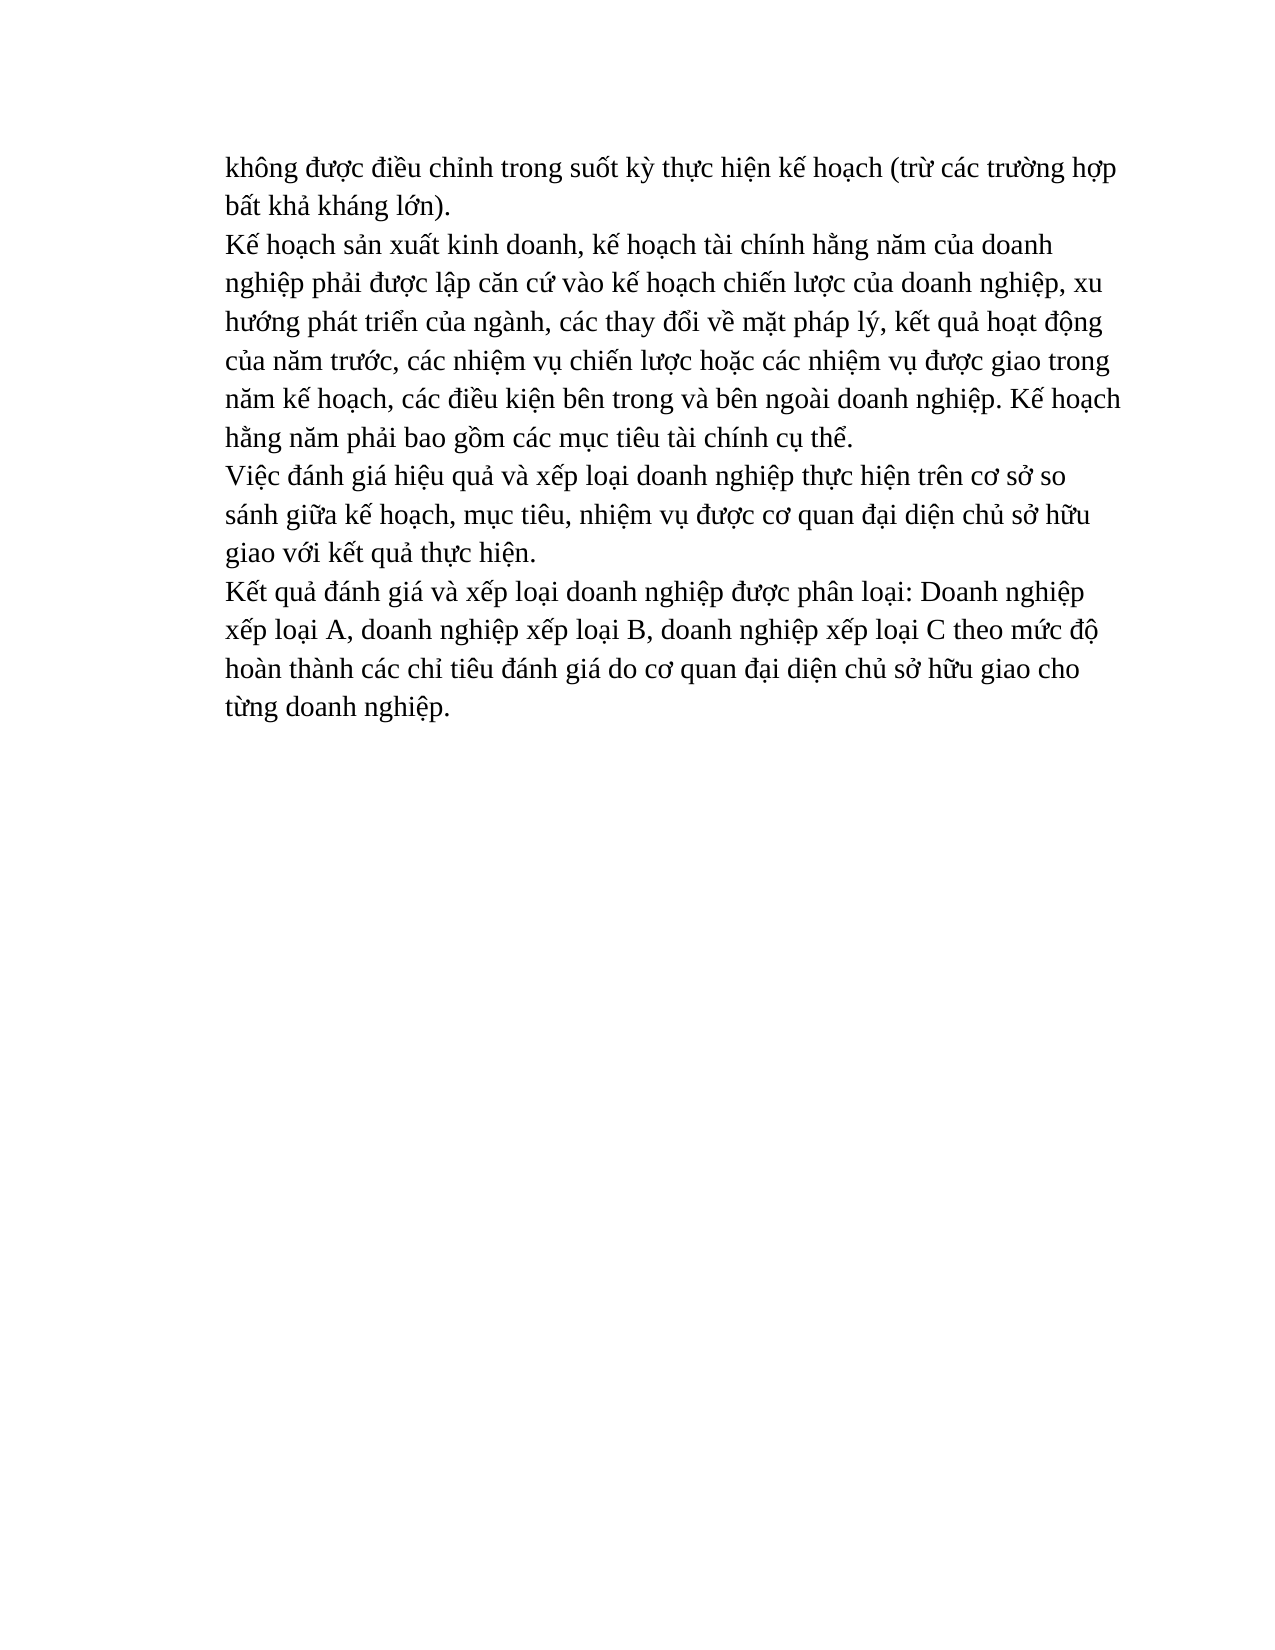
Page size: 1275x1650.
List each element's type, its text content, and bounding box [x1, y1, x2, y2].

list Kế hoạch sản xuất kinh doanh, kế hoạch tài chính hằng năm của doanh nghiệp phải được lập căn cứ vào kế hoạch chiến lược của doanh nghiệp, xu hướng phát triển của ngành, các thay đổi về mặt pháp lý, kết quả hoạt động của năm trước, các nhiệm vụ chiến lược hoặc các nhiệm vụ được giao trong năm kế hoạch, các điều kiện bên trong và bên ngoài doanh nghiệp. Kế hoạch hằng năm phải bao gồm các mục tiêu tài chính cụ thể. [225, 227, 1125, 453]
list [225, 150, 1125, 222]
list Kết quả đánh giá và xếp loại doanh nghiệp được phân loại: Doanh nghiệp xếp loại A, doanh nghiệp xếp loại B, doanh nghiệp xếp loại C theo mức độ hoàn thành các chỉ tiêu đánh giá do cơ quan đại diện chủ sở hữu giao cho từng doanh nghiệp. [225, 574, 1125, 723]
list Việc đánh giá hiệu quả và xếp loại doanh nghiệp thực hiện trên cơ sở so sánh giữa kế hoạch, mục tiêu, nhiệm vụ được cơ quan đại diện chủ sở hữu giao với kết quả thực hiện. [225, 458, 1125, 569]
